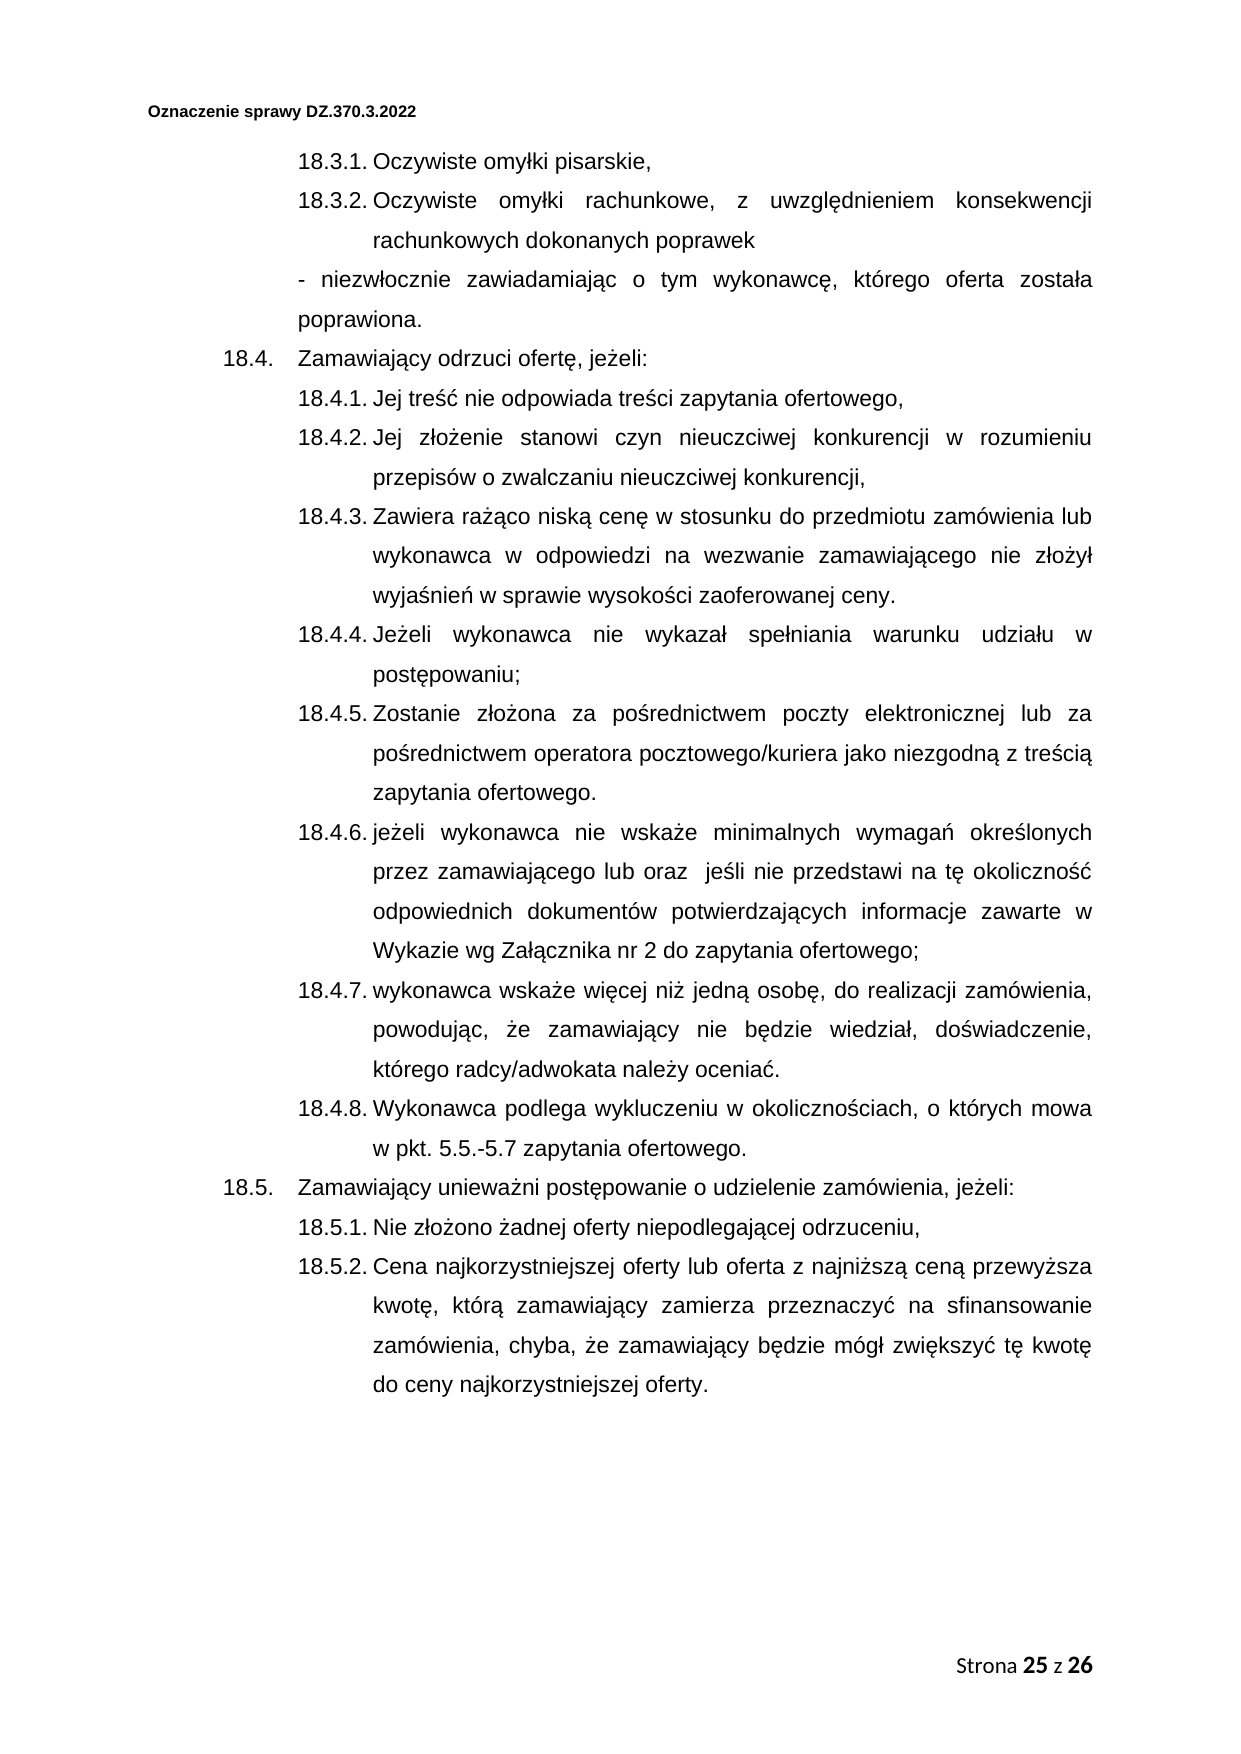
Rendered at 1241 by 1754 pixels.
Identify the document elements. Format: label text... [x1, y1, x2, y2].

list Wykonawca podlega wykluczeniu w okolicznościach, o których mowa w pkt. 5.5.-5.7 zapytania ofertowego. [298, 1095, 1093, 1161]
list Zamawiający unieważni postępowanie o udzielenie zamówienia, jeżeli: [223, 1174, 1093, 1200]
list - niezwłocznie zawiadamiając o tym wykonawcę, którego oferta została poprawiona. [298, 266, 1093, 332]
list Nie złożono żadnej oferty niepodlegającej odrzuceniu, [298, 1213, 1093, 1240]
list wykonawca wskaże więcej niż jedną osobę, do realizacji zamówienia, powodując, że zamawiający nie będzie wiedział, doświadczenie, którego radcy/adwokata należy oceniać. [298, 977, 1093, 1082]
list Jej złożenie stanowi czyn nieuczciwej konkurencji w rozumieniu przepisów o zwalczaniu nieuczciwej konkurencji, [298, 424, 1093, 490]
list Oczywiste omyłki rachunkowe, z uwzględnieniem konsekwencji rachunkowych dokonanych poprawek [298, 187, 1093, 253]
list Zawiera rażąco niską cenę w stosunku do przedmiotu zamówienia lub wykonawca w odpowiedzi na wezwanie zamawiającego nie złożył wyjaśnień w sprawie wysokości zaoferowanej ceny. [298, 503, 1093, 608]
list Cena najkorzystniejszej oferty lub oferta z najniższą ceną przewyższa kwotę, którą zamawiający zamierza przeznaczyć na sfinansowanie zamówienia, chyba, że zamawiający będzie mógł zwiększyć tę kwotę do ceny najkorzystniejszej oferty. [298, 1253, 1093, 1398]
list jeżeli wykonawca nie wskaże minimalnych wymagań określonych przez zamawiającego lub oraz jeśli nie przedstawi na tę okoliczność odpowiednich dokumentów potwierdzających informacje zawarte w Wykazie wg Załącznika nr 2 do zapytania ofertowego; [298, 819, 1093, 963]
list Zostanie złożona za pośrednictwem poczty elektronicznej lub za pośrednictwem operatora pocztowego/kuriera jako niezgodną z treścią zapytania ofertowego. [298, 700, 1093, 806]
list Zamawiający odrzuci ofertę, jeżeli: [223, 345, 1093, 371]
list Jeżeli wykonawca nie wykazał spełniania warunku udziału w postępowaniu; [298, 621, 1093, 687]
list Oczywiste omyłki pisarskie, [298, 148, 1093, 174]
list Jej treść nie odpowiada treści zapytania ofertowego, [298, 384, 1093, 411]
